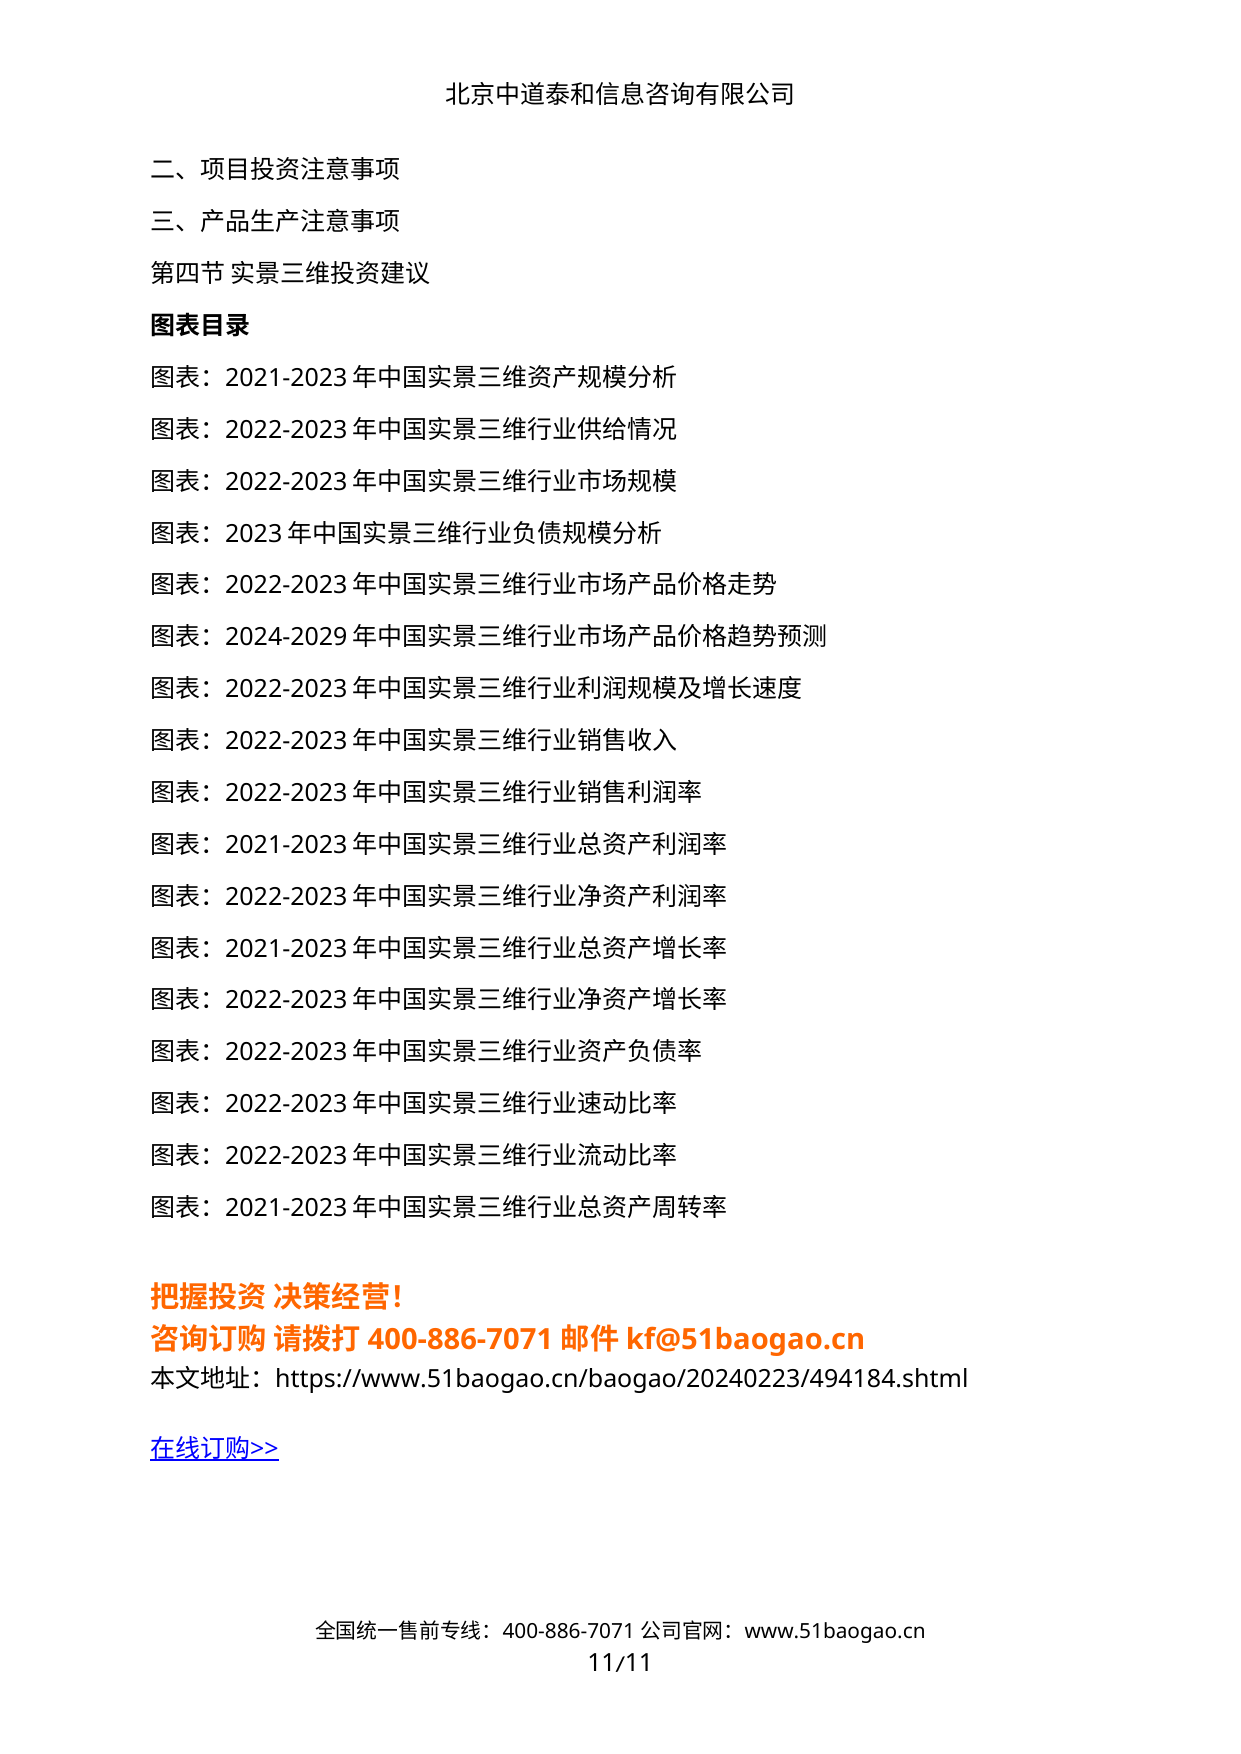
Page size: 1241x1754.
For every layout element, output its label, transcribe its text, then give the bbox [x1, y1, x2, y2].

text 图表：2022-2023年中国实景三维行业销售利润率 [150, 772, 1090, 809]
text 图表：2022-2023年中国实景三维行业销售收入 [150, 721, 1090, 757]
text 图表：2022-2023年中国实景三维行业净资产增长率 [150, 980, 1090, 1016]
text 图表：2021-2023年中国实景三维行业总资产周转率 [150, 1187, 1090, 1224]
text 三、产品生产注意事项 [150, 202, 1090, 238]
text 图表：2022-2023年中国实景三维行业供给情况 [150, 409, 1090, 446]
text 图表目录 [150, 306, 1090, 342]
text 图表：2022-2023年中国实景三维行业资产负债率 [150, 1032, 1090, 1068]
text 把握投资 决策经营！咨询订购 请拨打 400-886-7071 邮件 kf@51baogao.cn本文地址：https://www.51baogao.cn/baogao/20240223/494184.shtml [150, 1239, 1090, 1394]
text 图表：2022-2023年中国实景三维行业利润规模及增长速度 [150, 669, 1090, 705]
text 图表：2021-2023年中国实景三维行业总资产利润率 [150, 824, 1090, 861]
text 图表：2021-2023年中国实景三维行业总资产增长率 [150, 928, 1090, 964]
text 图表：2023年中国实景三维行业负债规模分析 [150, 513, 1090, 549]
text 图表：2022-2023年中国实景三维行业市场规模 [150, 461, 1090, 497]
text 图表：2022-2023年中国实景三维行业速动比率 [150, 1084, 1090, 1120]
text 图表：2021-2023年中国实景三维资产规模分析 [150, 357, 1090, 394]
text 图表：2022-2023年中国实景三维行业流动比率 [150, 1136, 1090, 1172]
text 图表：2022-2023年中国实景三维行业市场产品价格走势 [150, 565, 1090, 601]
text 在线订购>> [150, 1394, 1090, 1465]
text 二、项目投资注意事项 [150, 150, 1090, 186]
text 图表：2022-2023年中国实景三维行业净资产利润率 [150, 876, 1090, 912]
text 第四节 实景三维投资建议 [150, 254, 1090, 290]
text 图表：2024-2029年中国实景三维行业市场产品价格趋势预测 [150, 617, 1090, 653]
